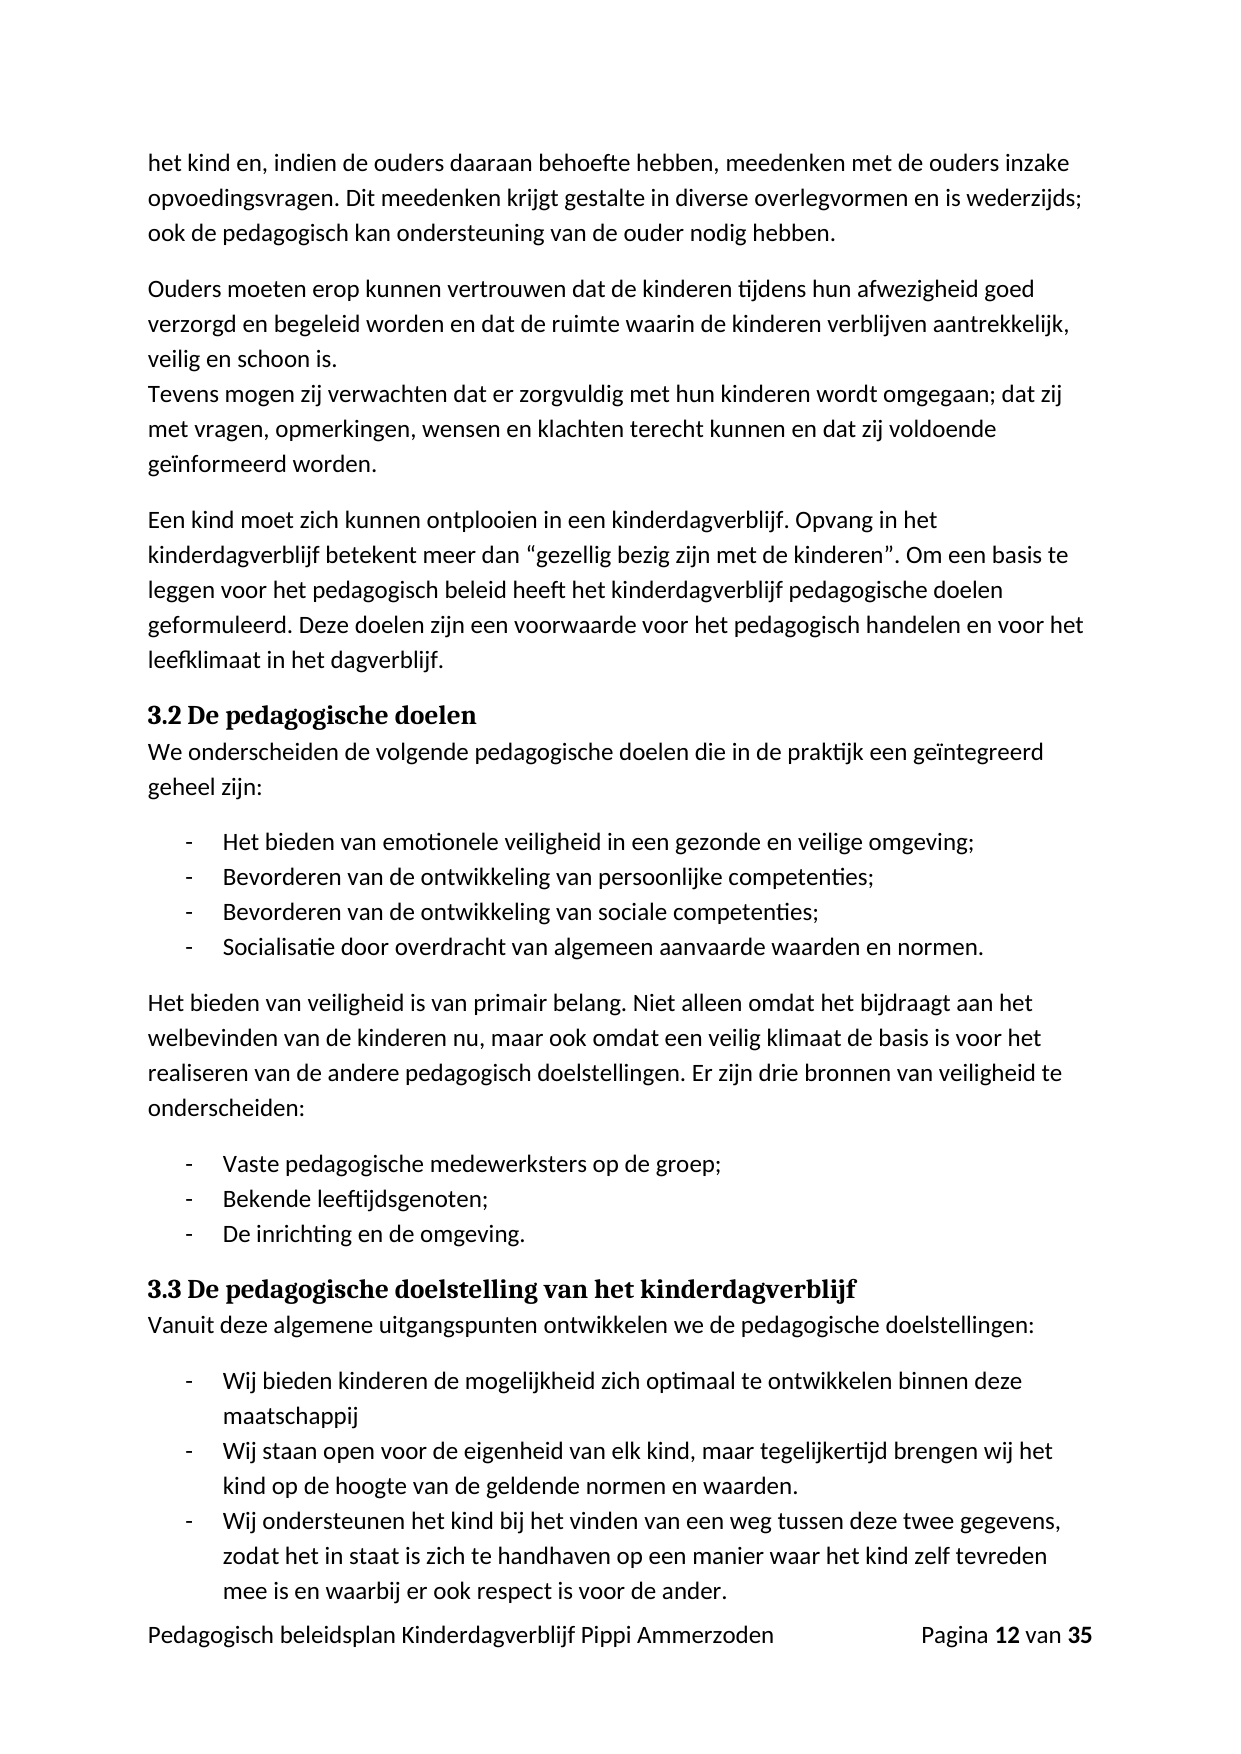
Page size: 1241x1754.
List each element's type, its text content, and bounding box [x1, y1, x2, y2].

text Ouders moeten erop kunnen vertrouwen dat de kinderen tijdens hun afwezigheid goed verzorgd en begeleid worden en dat de ruimte waarin de kinderen verblijven aantrekkelijk, veilig en schoon is. Tevens mogen zij verwachten dat er zorgvuldig met hun kinderen wordt omgegaan; dat zij met vragen, opmerkingen, wensen en klachten terecht kunnen en dat zij voldoende geïnformeerd worden. [148, 273, 1093, 479]
list De inrichting en de omgeving. [185, 1218, 1093, 1249]
list Bekende leeftijdsgenoten; [185, 1183, 1093, 1214]
text 3.2 De pedagogische doelen We onderscheiden de volgende pedagogische doelen die in de praktijk een geïntegreerd geheel zijn: [148, 700, 1093, 801]
list Wij ondersteunen het kind bij het vinden van een weg tussen deze twee gegevens, zodat het in staat is zich te handhaven op een manier waar het kind zelf tevreden mee is en waarbij er ook respect is voor de ander. [185, 1506, 1093, 1606]
list Het bieden van emotionele veiligheid in een gezonde en veilige omgeving; [185, 827, 1093, 857]
list Wij staan open voor de eigenheid van elk kind, maar tegelijkertijd brengen wij het kind op de hoogte van de geldende normen en waarden. [185, 1436, 1093, 1501]
text Een kind moet zich kunnen ontplooien in een kinderdagverblijf. Opvang in het kinderdagverblijf betekent meer dan “gezellig bezig zijn met de kinderen”. Om een basis te leggen voor het pedagogisch beleid heeft het kinderdagverblijf pedagogische doelen geformuleerd. Deze doelen zijn een voorwaarde voor het pedagogisch handelen en voor het leefklimaat in het dagverblijf. [148, 504, 1093, 675]
list Bevorderen van de ontwikkeling van persoonlijke competenties; [185, 862, 1093, 892]
list Bevorderen van de ontwikkeling van sociale competenties; [185, 897, 1093, 927]
text 3.3 De pedagogische doelstelling van het kinderdagverblijf Vanuit deze algemene uitgangspunten ontwikkelen we de pedagogische doelstellingen: [148, 1274, 1093, 1340]
text Het bieden van veiligheid is van primair belang. Niet alleen omdat het bijdraagt aan het welbevinden van de kinderen nu, maar ook omdat een veilig klimaat de basis is voor het realiseren van de andere pedagogisch doelstellingen. Er zijn drie bronnen van veiligheid te onderscheiden: [148, 987, 1093, 1123]
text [148, 148, 1093, 248]
list Vaste pedagogische medewerksters op de groep; [185, 1148, 1093, 1179]
list Wij bieden kinderen de mogelijkheid zich optimaal te ontwikkelen binnen deze maatschappij [185, 1366, 1093, 1431]
list Socialisatie door overdracht van algemeen aanvaarde waarden en normen. [185, 932, 1093, 962]
